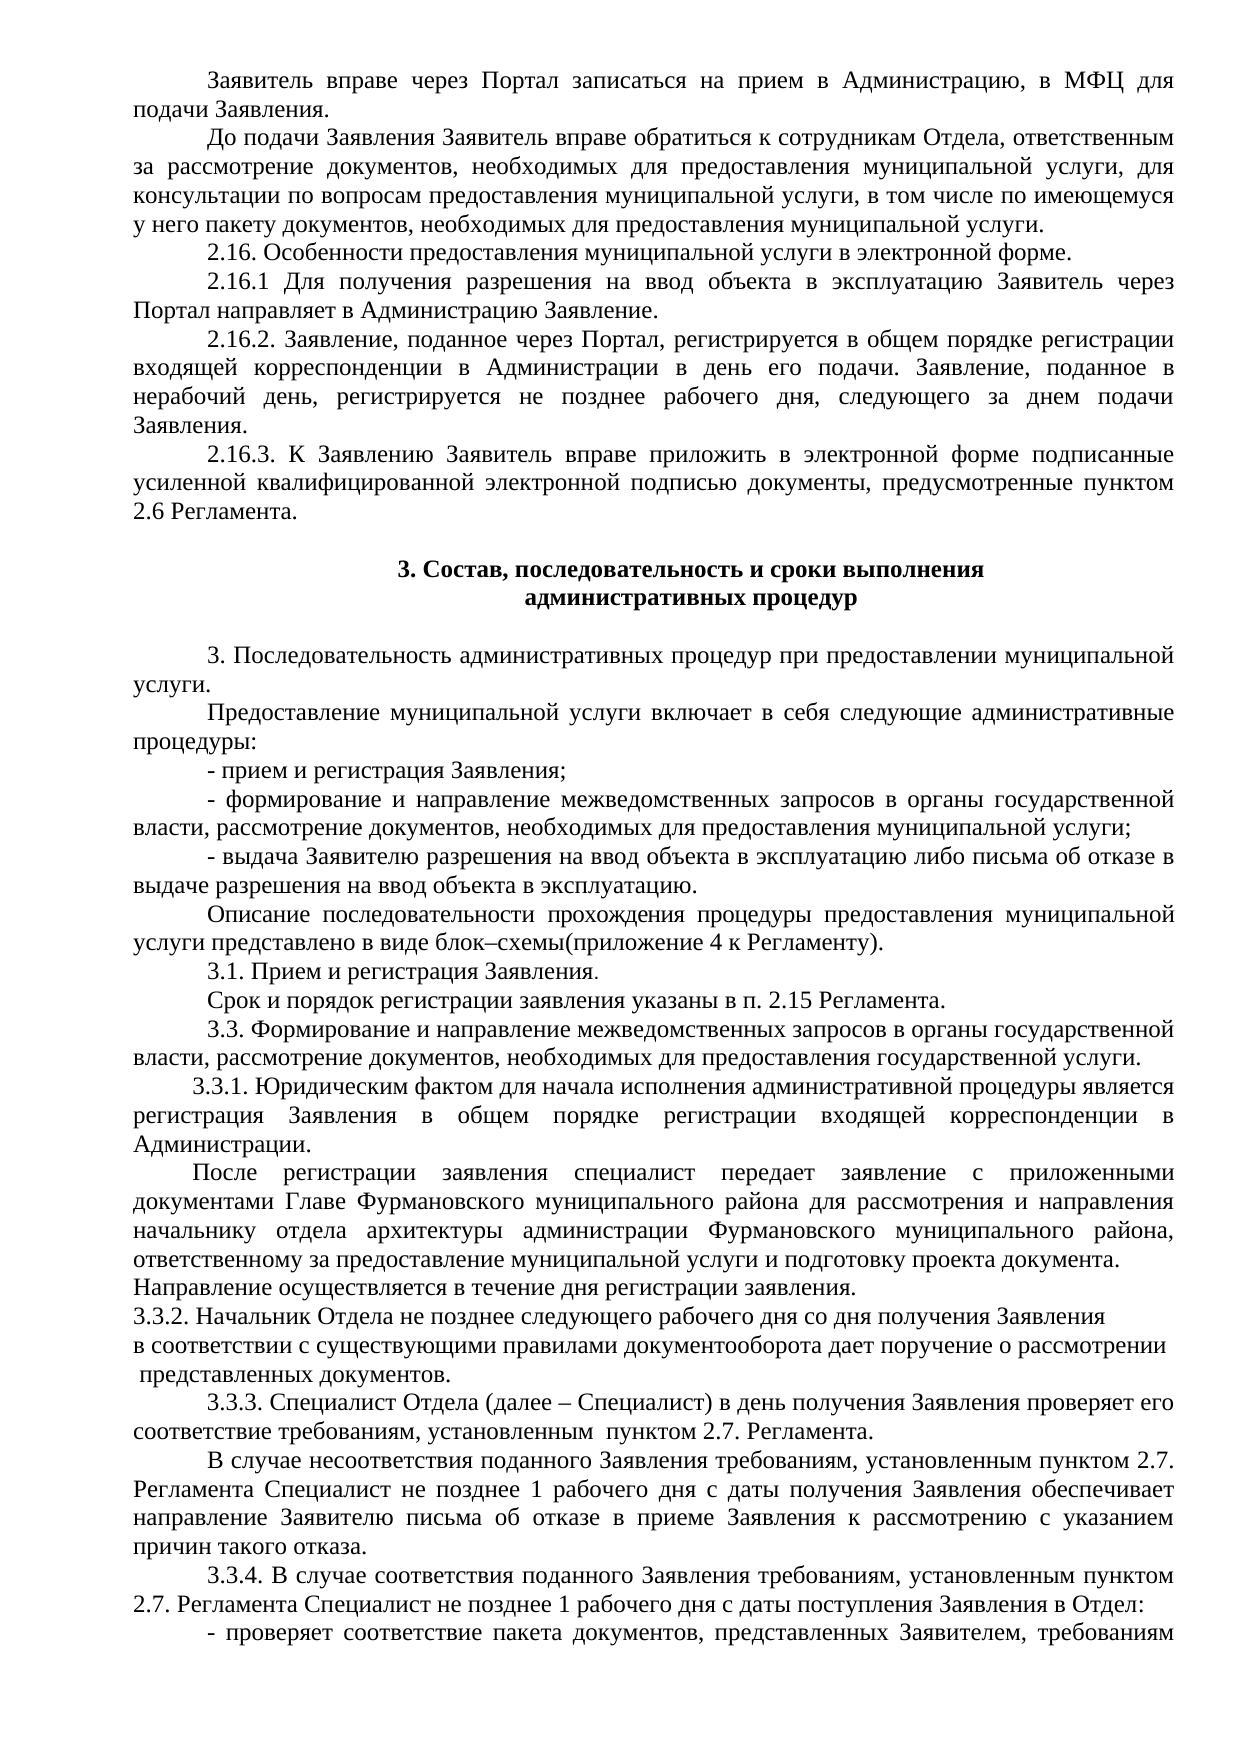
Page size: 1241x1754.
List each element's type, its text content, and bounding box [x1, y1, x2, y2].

subtitle в соответствии с существующими правилами документооборота дает поручение о рассмотрении [74, 1330, 1175, 1359]
text До подачи Заявления Заявитель вправе обратиться к сотрудникам Отдела, ответственным за рассмотрение документов, необходимых для предоставления муниципальной услуги, для консультации по вопросам предоставления муниципальной услуги, в том числе по имеющемуся у него пакету документов, необходимых для предоставления муниципальной услуги. [133, 122, 1175, 237]
text 3. Состав, последовательность и сроки выполнения [133, 554, 1175, 582]
subtitle 3.3.2. Начальник Отдела не позднее следующего рабочего дня со дня получения Заявления [74, 1301, 1175, 1330]
text административных процедур [133, 582, 1175, 611]
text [133, 1617, 1175, 1646]
text 3.3.3. Специалист Отдела (далее – Специалист) в день получения Заявления проверяет его соответствие требованиям, установленным пунктом 2.7. Регламента. [133, 1387, 1175, 1445]
text - прием и регистрация Заявления; [133, 755, 1175, 784]
text Описание последовательности прохождения процедуры предоставления муниципальной услуги представлено в виде блок–схемы(приложение 4 к Регламенту). [133, 899, 1175, 956]
text 3. Последовательность административных процедур при предоставлении муниципальной услуги. [133, 640, 1175, 697]
text В случае несоответствия поданного Заявления требованиям, установленным пунктом 2.7. Регламента Специалист не позднее 1 рабочего дня с даты получения Заявления обеспечивает направление Заявителю письма об отказе в приеме Заявления к рассмотрению с указанием причин такого отказа. [133, 1445, 1175, 1560]
text - формирование и направление межведомственных запросов в органы государственной власти, рассмотрение документов, необходимых для предоставления муниципальной услуги; [133, 784, 1175, 841]
text После регистрации заявления специалист передает заявление с приложенными документами Главе Фурмановского муниципального района для рассмотрения и направления начальнику отдела архитектуры администрации Фурмановского муниципального района, ответственному за предоставление муниципальной услуги и подготовку проекта документа. [133, 1157, 1175, 1272]
subtitle Направление осуществляется в течение дня регистрации заявления. [74, 1272, 1175, 1301]
text Срок и порядок регистрации заявления указаны в п. 2.15 Регламента. [133, 985, 1175, 1014]
text - выдача Заявителю разрешения на ввод объекта в эксплуатацию либо письма об отказе в выдаче разрешения на ввод объекта в эксплуатацию. [133, 841, 1175, 899]
text 2.16.2. Заявление, поданное через Портал, регистрируется в общем порядке регистрации входящей корреспонденции в Администрации в день его подачи. Заявление, поданное в нерабочий день, регистрируется не позднее рабочего дня, следующего за днем подачи Заявления. [133, 324, 1175, 439]
text 2.16. Особенности предоставления муниципальной услуги в электронной форме. [133, 237, 1175, 266]
text 2.16.1 Для получения разрешения на ввод объекта в эксплуатацию Заявитель через Портал направляет в Администрацию Заявление. [133, 266, 1175, 324]
text 3.1. Прием и регистрация Заявления. [133, 956, 1175, 985]
subtitle представленных документов. [74, 1359, 1175, 1387]
text 2.16.3. К Заявлению Заявитель вправе приложить в электронной форме подписанные усиленной квалифицированной электронной подписью документы, предусмотренные пунктом 2.6 Регламента. [133, 439, 1175, 525]
text Предоставление муниципальной услуги включает в себя следующие административные процедуры: [133, 697, 1175, 755]
text 3.3. Формирование и направление межведомственных запросов в органы государственной власти, рассмотрение документов, необходимых для предоставления государственной услуги. [133, 1014, 1175, 1071]
text 3.3.1. Юридическим фактом для начала исполнения административной процедуры является регистрация Заявления в общем порядке регистрации входящей корреспонденции в Администрации. [133, 1071, 1175, 1157]
text Заявитель вправе через Портал записаться на прием в Администрацию, в МФЦ для подачи Заявления. [133, 65, 1175, 122]
text 3.3.4. В случае соответствия поданного Заявления требованиям, установленным пунктом 2.7. Регламента Специалист не позднее 1 рабочего дня с даты поступления Заявления в Отдел: [133, 1560, 1175, 1617]
